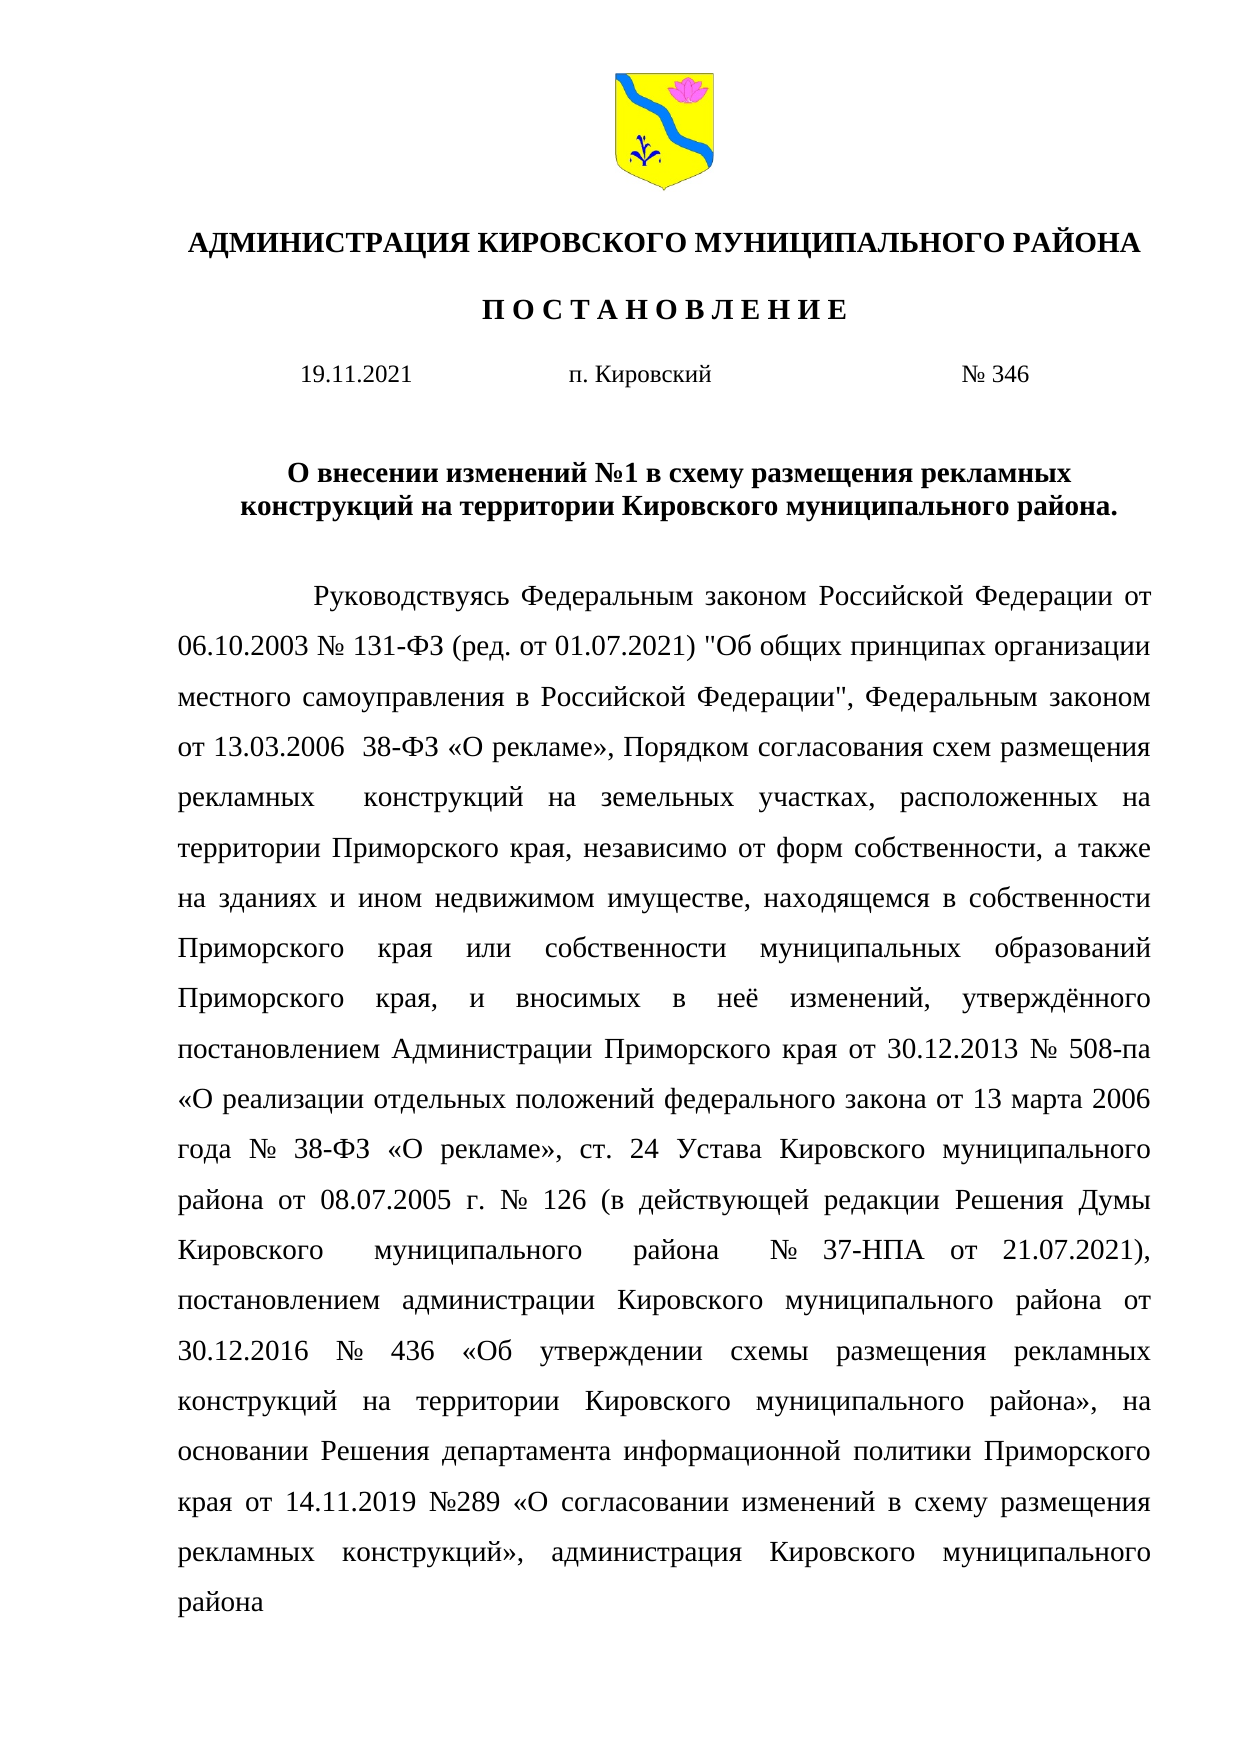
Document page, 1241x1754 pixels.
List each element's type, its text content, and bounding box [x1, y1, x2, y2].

text Руководствуясь Федеральным законом Российской Федерации от 06.10.2003 № 131-ФЗ (ред. от 01.07.2021) "Об общих принципах организации местного самоуправления в Российской Федерации", Федеральным законом от 13.03.2006 38-ФЗ «О рекламе», Порядком согласования схем размещения рекламных конструкций на земельных участках, расположенных на территории Приморского края, независимо от форм собственности, а также на зданиях и ином недвижимом имуществе, находящемся в собственности Приморского края или собственности муниципальных образований Приморского края, и вносимых в неё изменений, утверждённого постановлением Администрации Приморского края от 30.12.2013 № 508-па «О реализации отдельных положений федерального закона от 13 марта 2006 года № 38-ФЗ «О рекламе», ст. 24 Устава Кировского муниципального района от 08.07.2005 г. № 126 (в действующей редакции Решения Думы Кировского муниципального района № 37-НПА от 21.07.2021), постановлением администрации Кировского муниципального района от 30.12.2016 № 436 «Об утверждении схемы размещения рекламных конструкций на территории Кировского муниципального района», на основании Решения департамента информационной политики Приморского края от 14.11.2019 №289 «О согласовании изменений в схему размещения рекламных конструкций», администрация Кировского муниципального района [177, 578, 1152, 1618]
picture [615, 73, 714, 192]
text О внесении изменений №1 в схему размещения рекламных конструкций на территории Кировского муниципального района. [207, 455, 1152, 522]
title АДМИНИСТРАЦИЯ КИРОВСКОГО МУНИЦИПАЛЬНОГО РАЙОНА [177, 225, 1152, 258]
title ПОСТАНОВЛЕНИЕ [177, 292, 1152, 326]
title 19.11.2021 п. Кировский № 346 [177, 359, 1152, 388]
